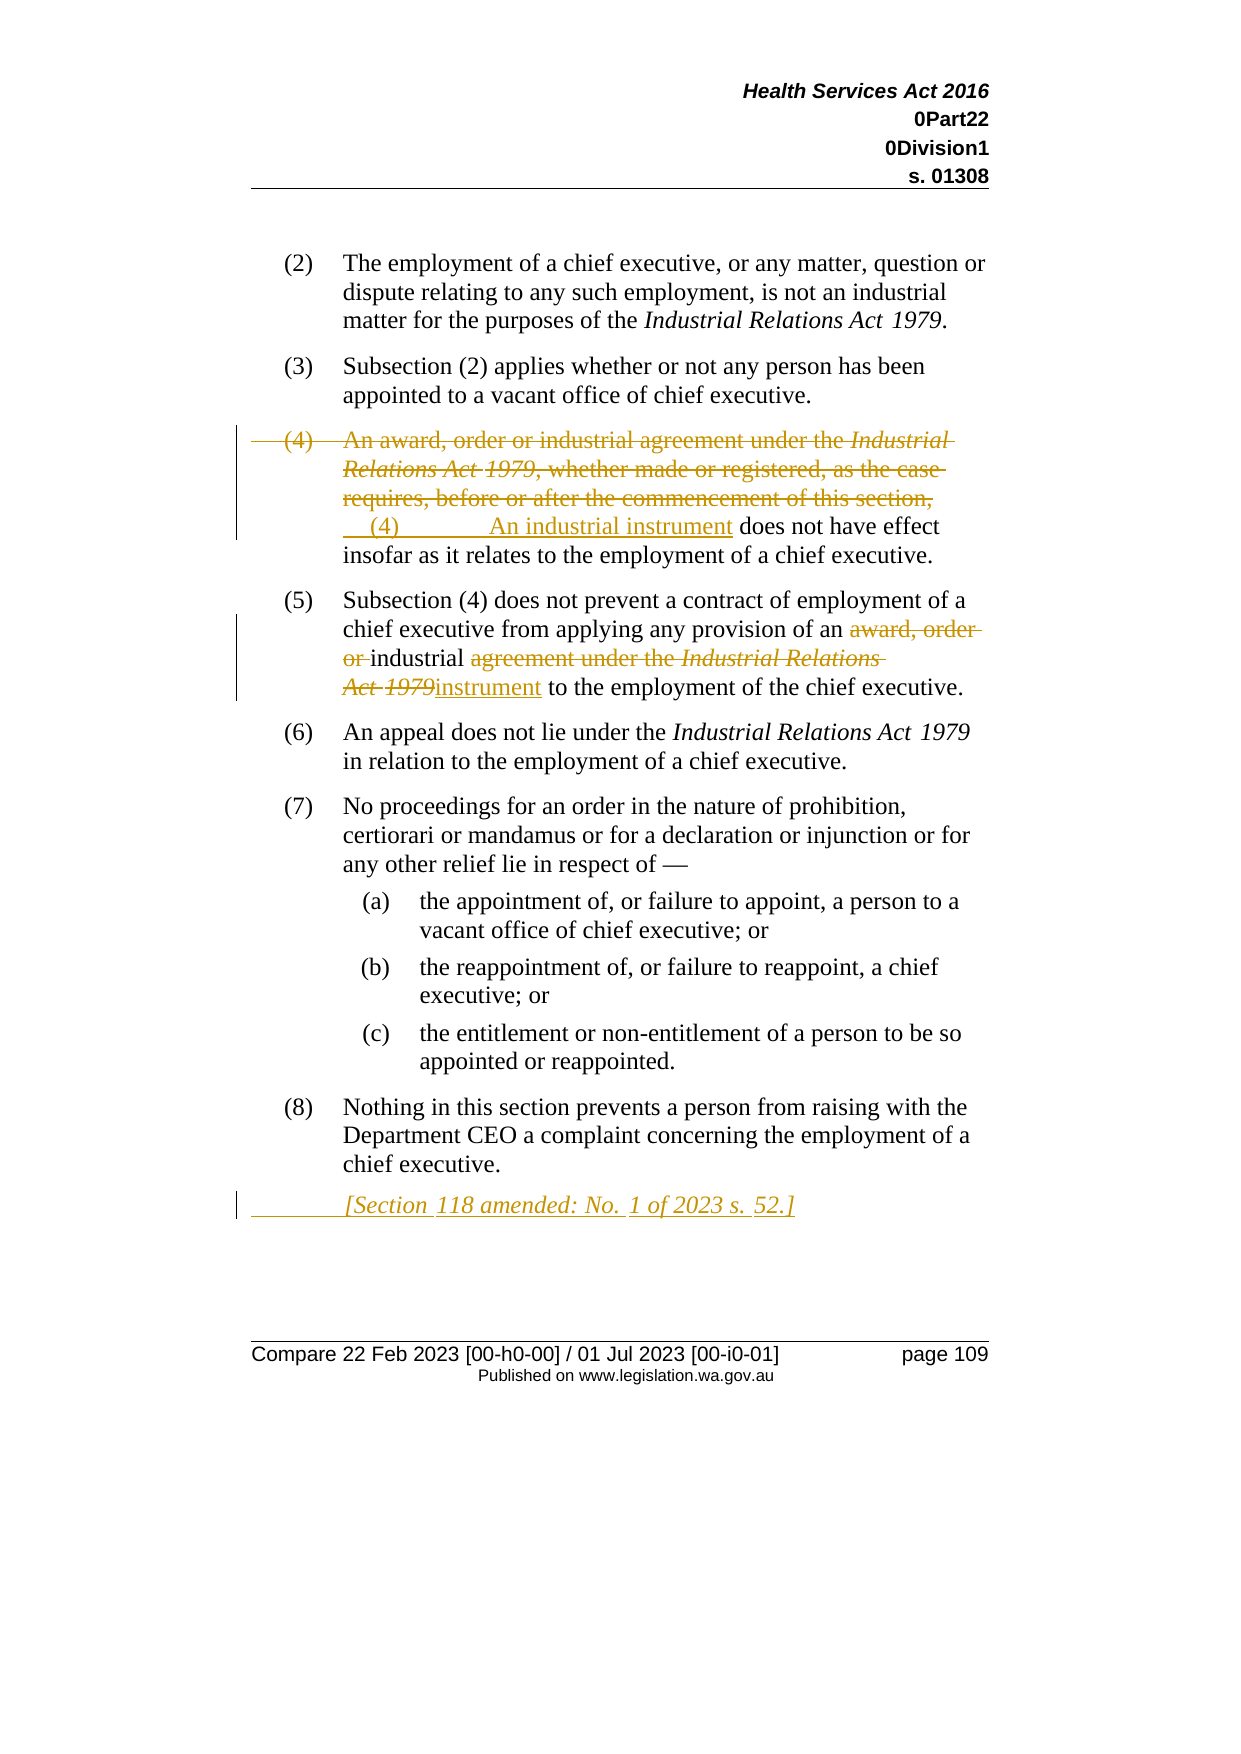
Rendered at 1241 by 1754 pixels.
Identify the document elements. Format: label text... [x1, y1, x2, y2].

text (2) The employment of a chief executive, or any matter, question or dispute relating to any such employment, is not an industrial matter for the purposes of the Industrial Relations Act 1979. [251, 248, 989, 334]
text (3) Subsection (2) applies whether or not any person has been appointed to a vacant office of chief executive. [251, 351, 989, 408]
text (c) the entitlement or non-entitlement of a person to be so appointed or reappointed. [251, 1018, 989, 1075]
text (8) Nothing in this section prevents a person from raising with the Department CEO a complaint concerning the employment of a chief executive. [251, 1092, 989, 1178]
text (6) An appeal does not lie under the Industrial Relations Act 1979 in relation to the employment of a chief executive. [251, 717, 989, 775]
text (7) No proceedings for an order in the nature of prohibition, certiorari or mandamus or for a declaration or injunction or for any other relief lie in respect of — [251, 791, 989, 878]
text does not have effect insofar as it relates to the employment of a chief executive. [251, 425, 989, 569]
text (a) the appointment of, or failure to appoint, a person to a vacant office of chief executive; or [251, 886, 989, 943]
text (5) Subsection (4) does not prevent a contract of employment of a chief executive from applying any provision of an industrial to the employment of the chief executive. [251, 586, 989, 701]
text (b) the reappointment of, or failure to reappoint, a chief executive; or [251, 952, 989, 1009]
